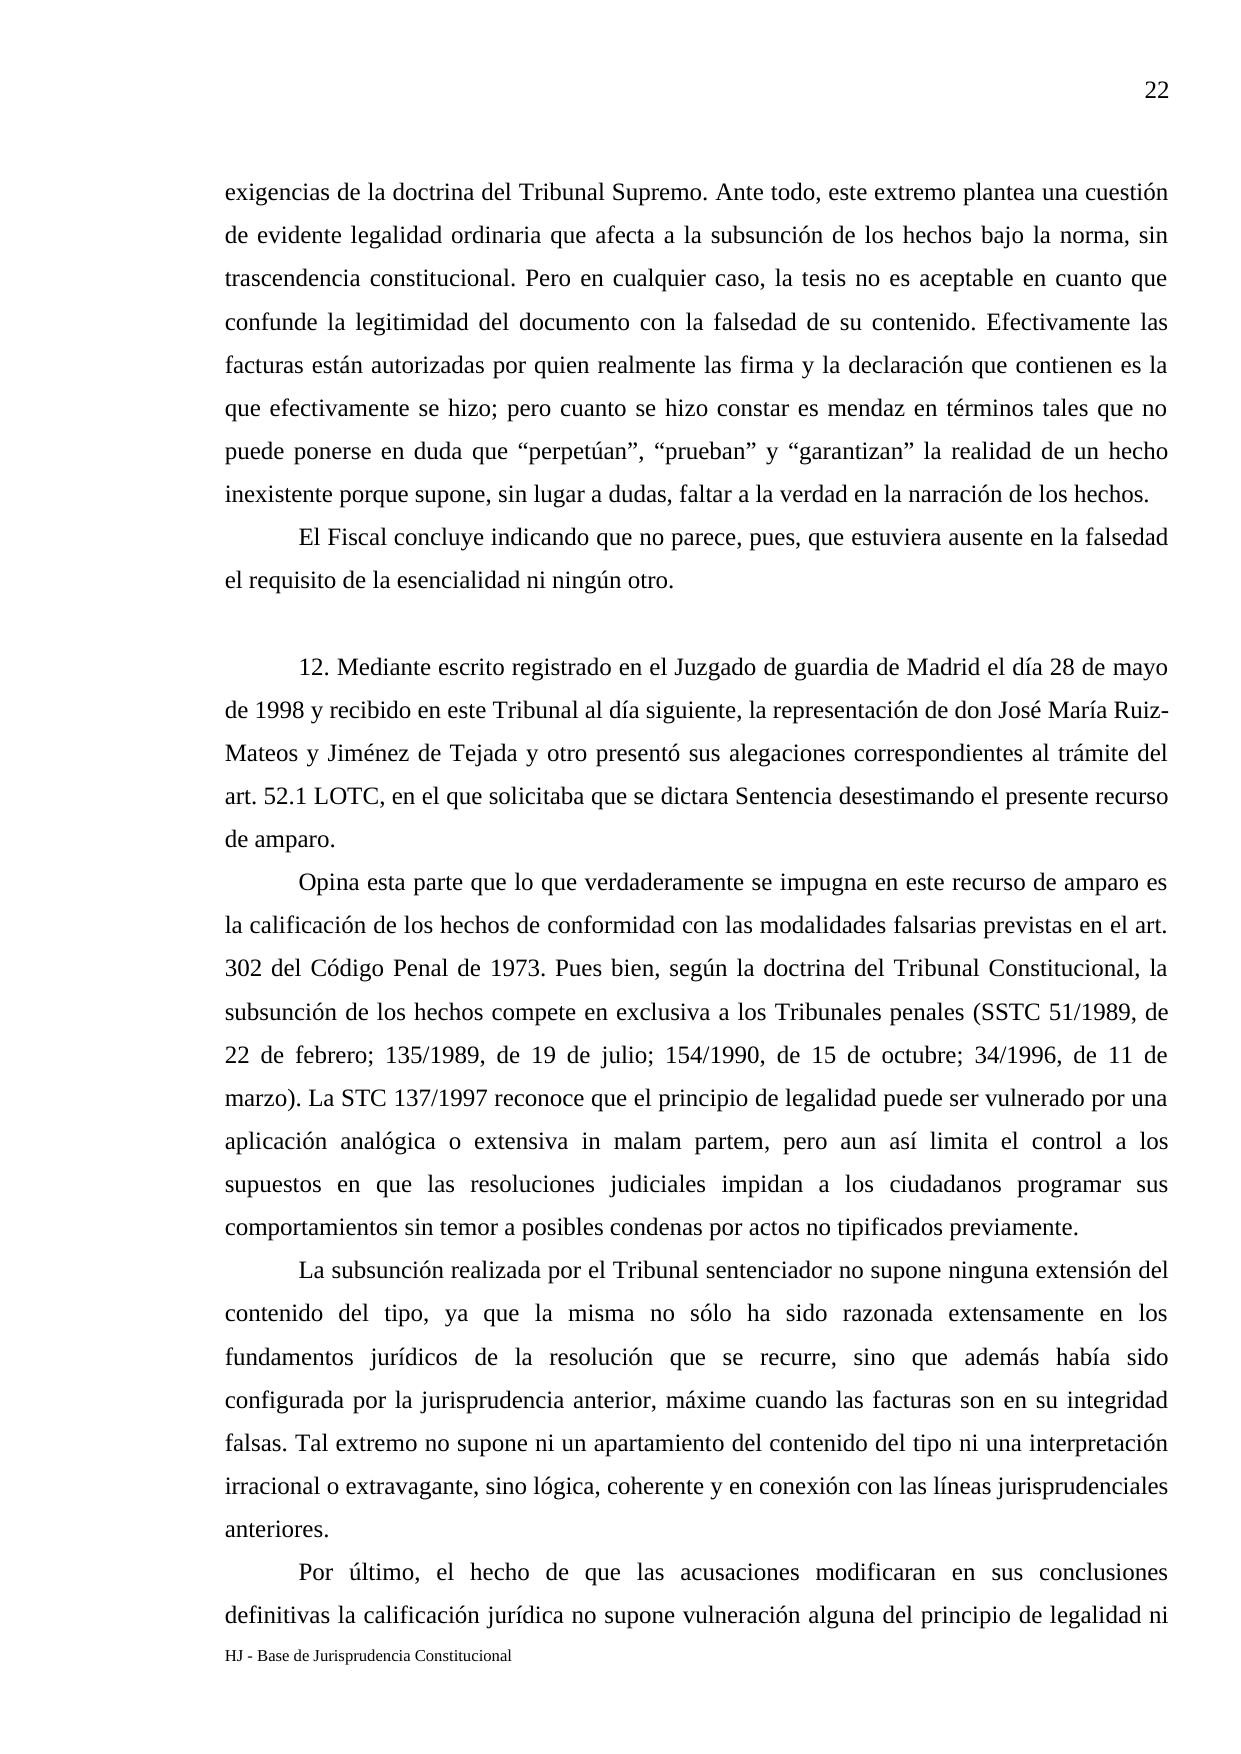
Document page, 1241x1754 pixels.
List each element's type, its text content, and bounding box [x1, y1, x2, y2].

text El Fiscal concluye indicando que no parece, pues, que estuviera ausente en la falsedad el requisito de la esencialidad ni ningún otro. [224, 522, 1169, 594]
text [224, 1557, 1169, 1629]
text La subsunción realizada por el Tribunal sentenciador no supone ninguna extensión del contenido del tipo, ya que la misma no sólo ha sido razonada extensamente en los fundamentos jurídicos de la resolución que se recurre, sino que además había sido configurada por la jurisprudencia anterior, máxime cuando las facturas son en su integridad falsas. Tal extremo no supone ni un apartamiento del contenido del tipo ni una interpretación irracional o extravagante, sino lógica, coherente y en conexión con las líneas jurisprudenciales anteriores. [224, 1255, 1169, 1543]
text Opina esta parte que lo que verdaderamente se impugna en este recurso de amparo es la calificación de los hechos de conformidad con las modalidades falsarias previstas en el art. 302 del Código Penal de 1973. Pues bien, según la doctrina del Tribunal Constitucional, la subsunción de los hechos compete en exclusiva a los Tribunales penales (SSTC 51/1989, de 22 de febrero; 135/1989, de 19 de julio; 154/1990, de 15 de octubre; 34/1996, de 11 de marzo). La STC 137/1997 reconoce que el principio de legalidad puede ser vulnerado por una aplicación analógica o extensiva in malam partem, pero aun así limita el control a los supuestos en que las resoluciones judiciales impidan a los ciudadanos programar sus comportamientos sin temor a posibles condenas por actos no tipificados previamente. [224, 867, 1169, 1241]
text 12. Mediante escrito registrado en el Juzgado de guardia de Madrid el día 28 de mayo de 1998 y recibido en este Tribunal al día siguiente, la representación de don José María Ruiz-Mateos y Jiménez de Tejada y otro presentó sus alegaciones correspondientes al trámite del art. 52.1 LOTC, en el que solicitaba que se dictara Sentencia desestimando el presente recurso de amparo. [224, 652, 1169, 853]
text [224, 177, 1169, 508]
